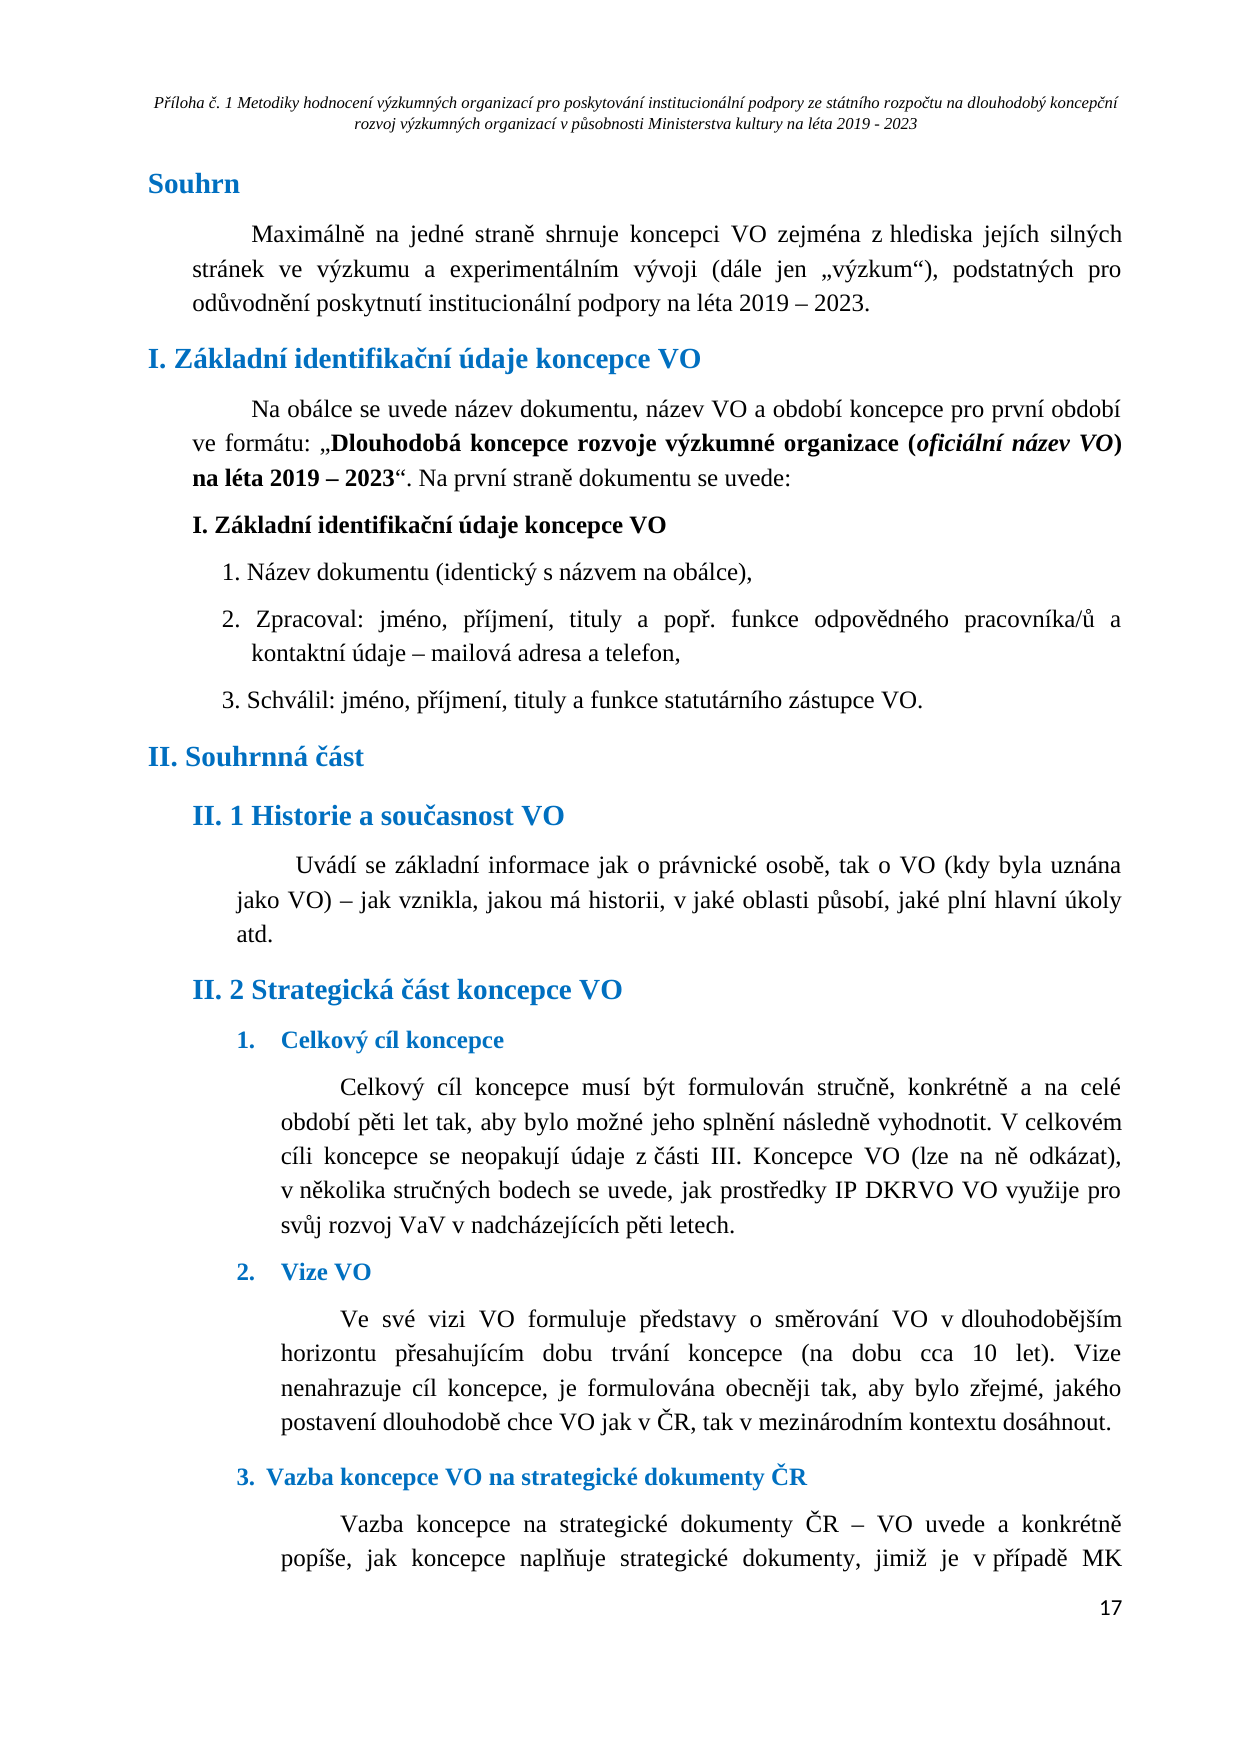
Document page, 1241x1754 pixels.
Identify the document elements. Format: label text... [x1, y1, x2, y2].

text I. Základní identifikační údaje koncepce VO [192, 510, 1122, 539]
text 3. Schválil: jméno, příjmení, tituly a funkce statutárního zástupce VO. [222, 685, 1122, 714]
subtitle II. 2 Strategická část koncepce VO [192, 972, 1122, 1006]
text Na obálce se uvede název dokumentu, název VO a období koncepce pro první období ve formátu: „Dlouhodobá koncepce rozvoje výzkumné organizace (oficiální název VO) na léta 2019 – 2023“. Na první straně dokumentu se uvede: [192, 394, 1122, 492]
text 1. Název dokumentu (identický s názvem na obálce), [222, 557, 1122, 586]
subtitle II. 1 Historie a současnost VO [192, 798, 1122, 831]
subtitle II. Souhrnná část [148, 739, 1122, 772]
text Uvádí se základní informace jak o právnické osobě, tak o VO (kdy byla uznána jako VO) – jak vznikla, jakou má historii, v jaké oblasti působí, jaké plní hlavní úkoly atd. [236, 850, 1122, 948]
text Ve své vizi VO formuluje představy o směrování VO v dlouhodobějším horizontu přesahujícím dobu trvání koncepce (na dobu cca 10 let). Vize nenahrazuje cíl koncepce, je formulována obecněji tak, aby bylo zřejmé, jakého postavení dlouhodobě chce VO jak v ČR, tak v mezinárodním kontextu dosáhnout. [281, 1304, 1122, 1436]
subtitle I. Základní identifikační údaje koncepce VO [148, 341, 1122, 375]
text 2. Zpracoval: jméno, příjmení, tituly a popř. funkce odpovědného pracovníka/ů a kontaktní údaje – mailová adresa a telefon, [222, 604, 1122, 667]
list Vize VO [236, 1257, 1119, 1286]
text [281, 1509, 1122, 1572]
list Celkový cíl koncepce [236, 1025, 1119, 1054]
list Vazba koncepce VO na strategické dokumenty ČR [236, 1462, 1119, 1491]
text Maximálně na jedné straně shrnuje koncepci VO zejména z hlediska jejích silných stránek ve výzkumu a experimentálním vývoji (dále jen „výzkum“), podstatných pro odůvodnění poskytnutí institucionální podpory na léta 2019 – 2023. [192, 219, 1122, 317]
text Celkový cíl koncepce musí být formulován stručně, konkrétně a na celé období pěti let tak, aby bylo možné jeho splnění následně vyhodnotit. V celkovém cíli koncepce se neopakují údaje z části III. Koncepce VO (lze na ně odkázat), v několika stručných bodech se uvede, jak prostředky IP DKRVO VO využije pro svůj rozvoj VaV v nadcházejících pěti letech. [281, 1072, 1122, 1239]
subtitle Souhrn [148, 166, 1122, 200]
